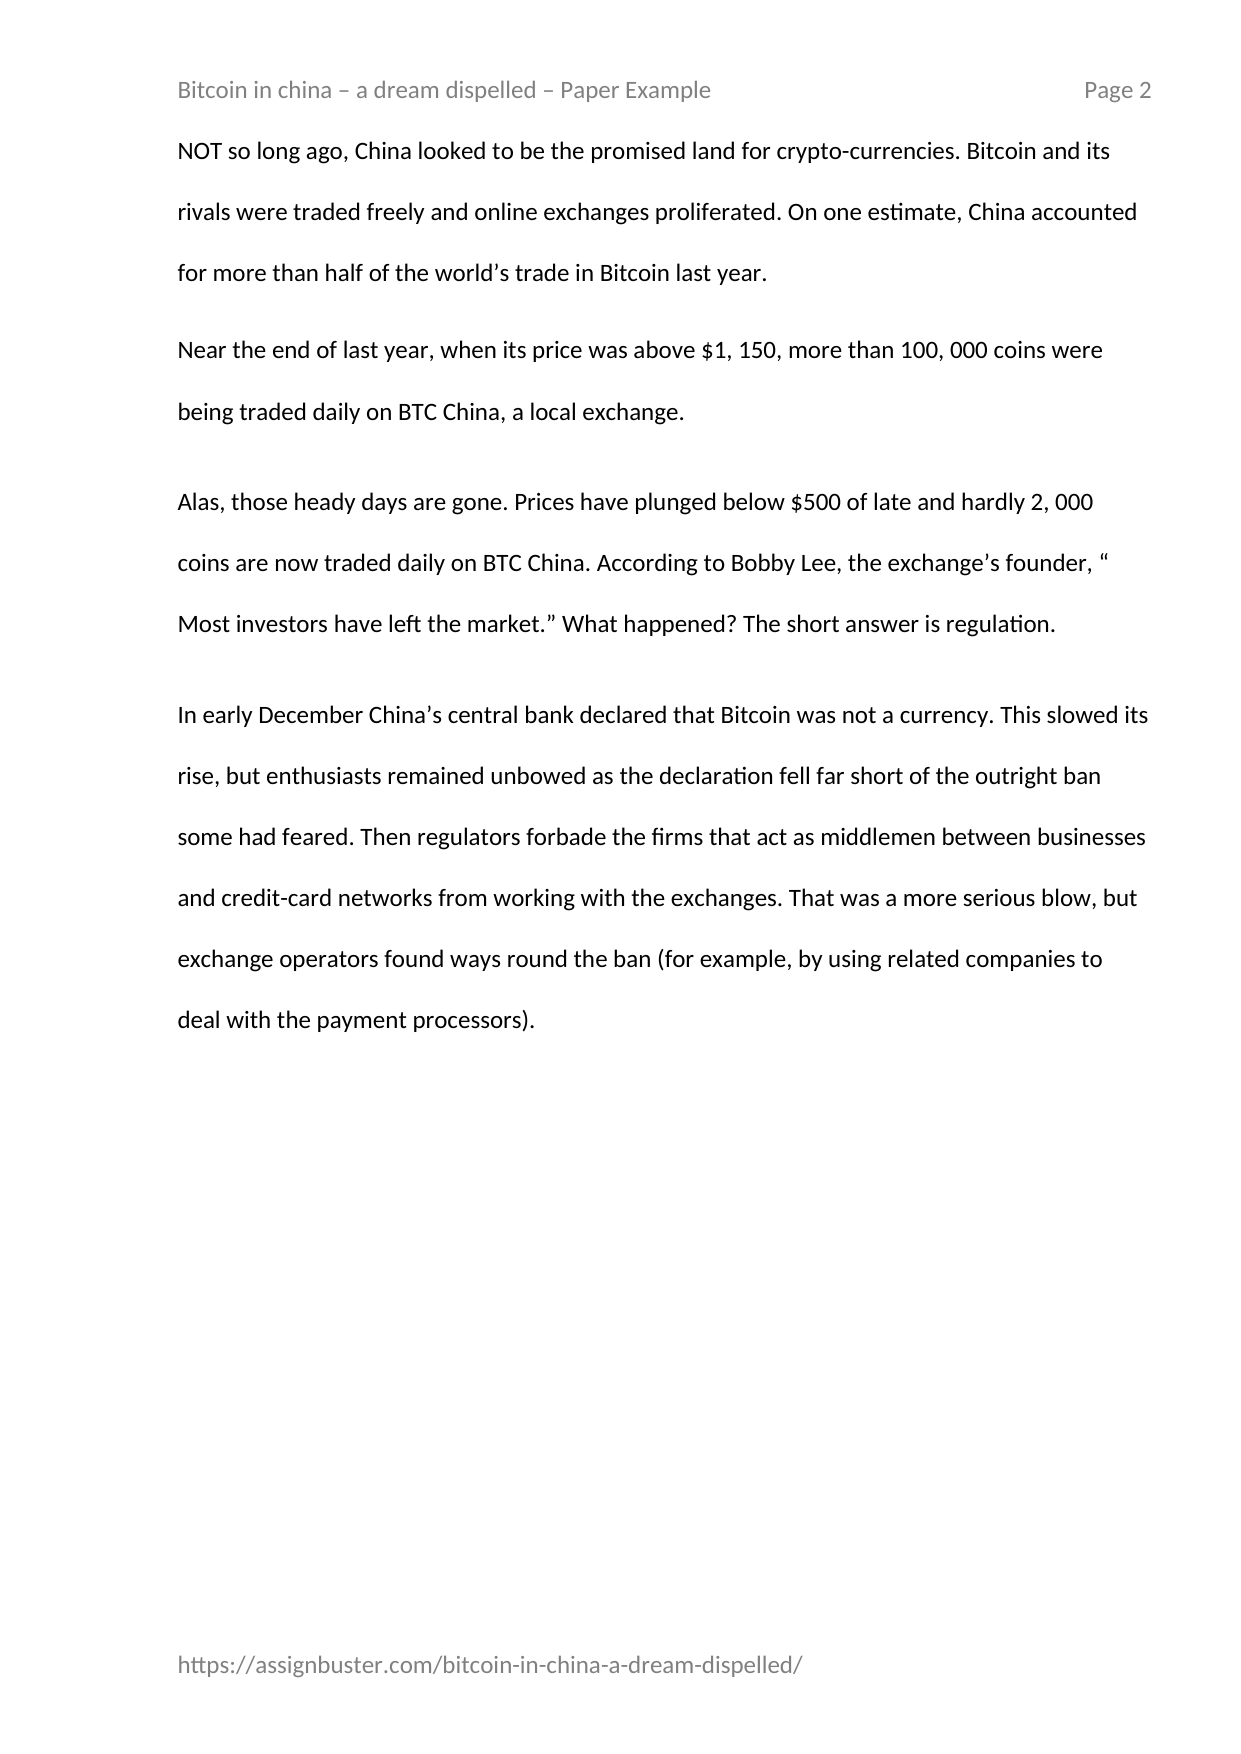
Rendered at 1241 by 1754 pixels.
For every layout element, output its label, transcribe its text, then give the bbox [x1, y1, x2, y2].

text Near the end of last year, when its price was above $1, 150, more than 100, 000 coins were being traded daily on BTC China, a local exchange. [177, 334, 1152, 426]
text Alas, those heady days are gone. Prices have plunged below $500 of late and hardly 2, 000 coins are now traded daily on BTC China. According to Bobby Lee, the exchange’s founder, “ Most investors have left the market.” What happened? The short answer is regulation. [177, 486, 1152, 639]
text NOT so long ago, China looked to be the promised land for crypto-currencies. Bitcoin and its rivals were traded freely and online exchanges proliferated. On one estimate, China accounted for more than half of the world’s trade in Bitcoin last year. [177, 135, 1152, 287]
text In early December China’s central bank declared that Bitcoin was not a currency. This slowed its rise, but enthusiasts remained unbowed as the declaration fell far short of the outright ban some had feared. Then regulators forbade the firms that act as middlemen between businesses and credit-card networks from working with the exchanges. That was a more serious blow, but exchange operators found ways round the ban (for example, by using related companies to deal with the payment processors). [177, 699, 1152, 1034]
